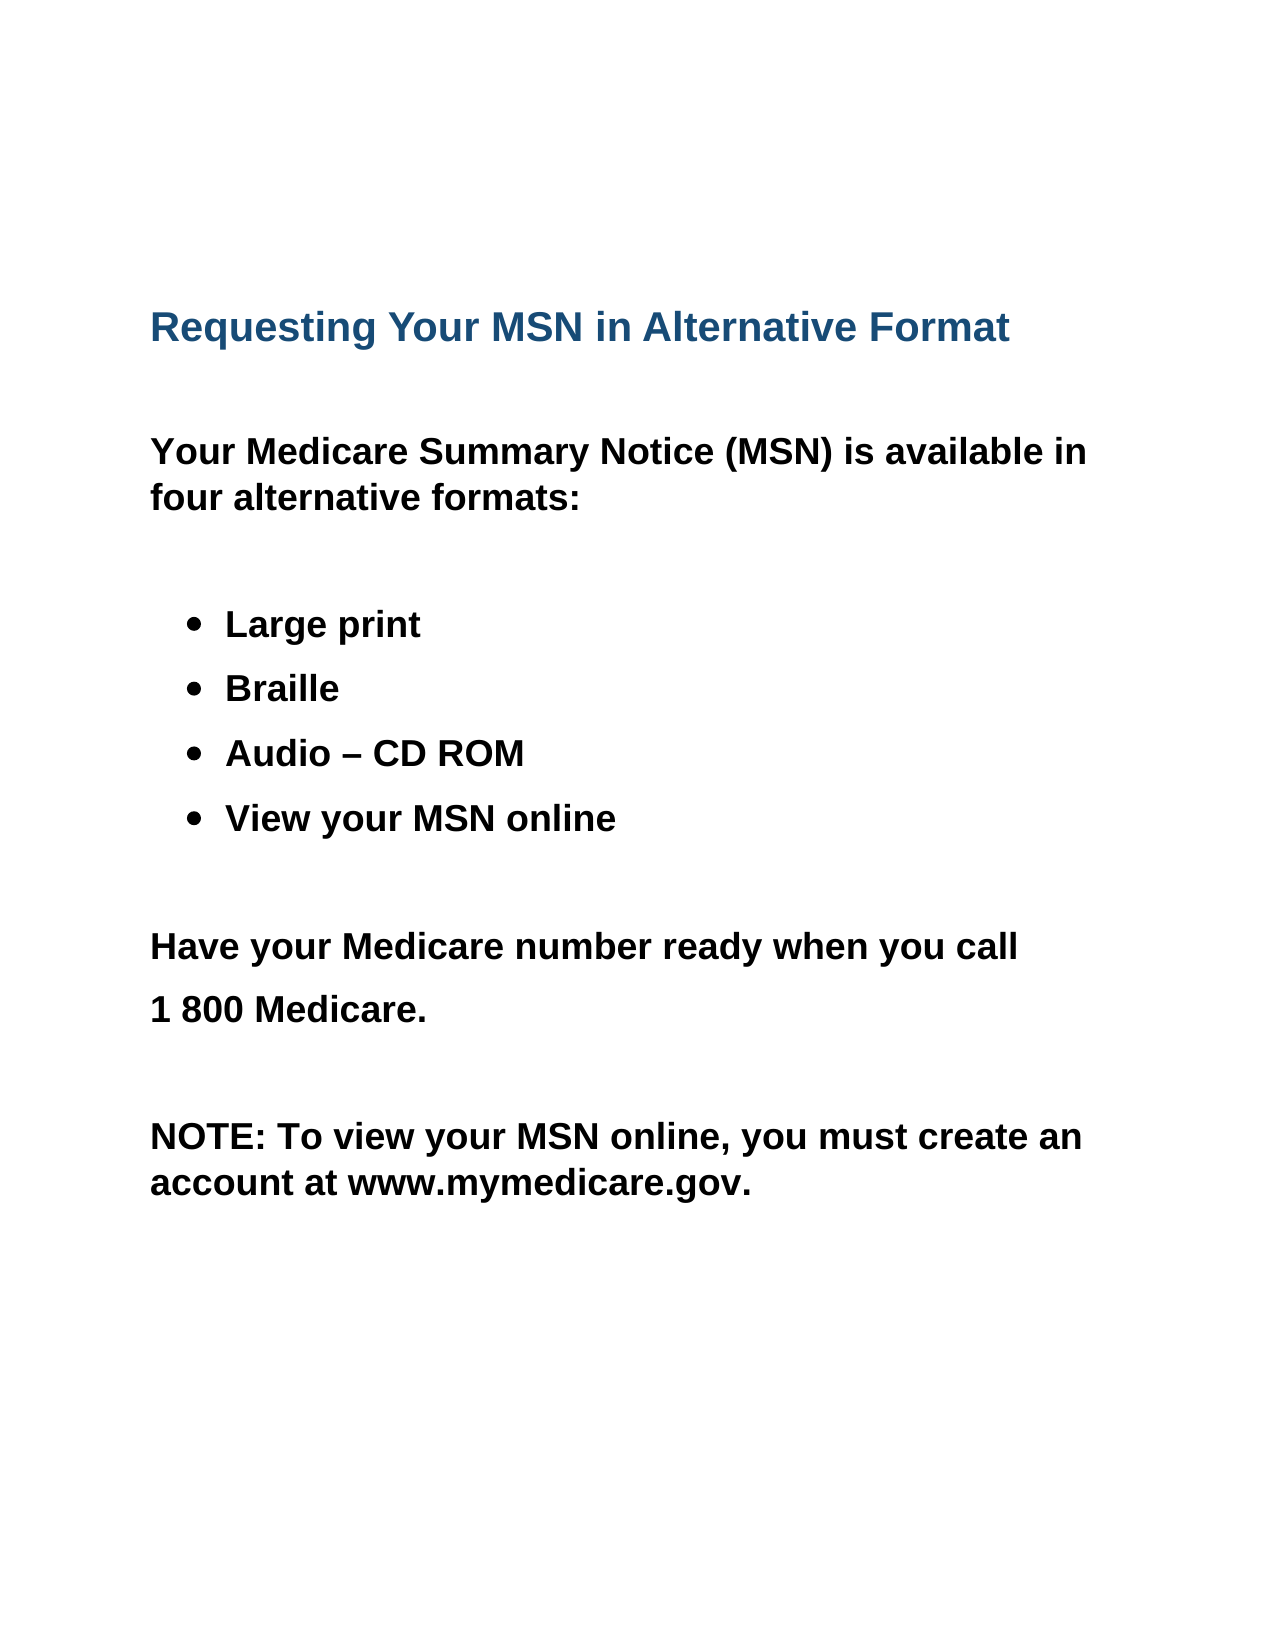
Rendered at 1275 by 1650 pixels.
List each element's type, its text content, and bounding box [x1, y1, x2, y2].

text Your Medicare Summary Notice (MSN) is available in four alternative formats: [150, 429, 1125, 518]
list Large print [187, 602, 1125, 645]
list Audio – CD ROM [187, 731, 1125, 775]
text 1 800 Medicare. [150, 987, 1125, 1031]
subtitle Requesting Your MSN in Alternative Format [150, 294, 1125, 350]
list View your MSN online [187, 796, 1125, 839]
list Braille [187, 667, 1125, 710]
text NOTE: To view your MSN online, you must create an account at www.mymedicare.gov. [150, 1114, 1125, 1204]
text Have your Medicare number ready when you call [150, 924, 1125, 967]
